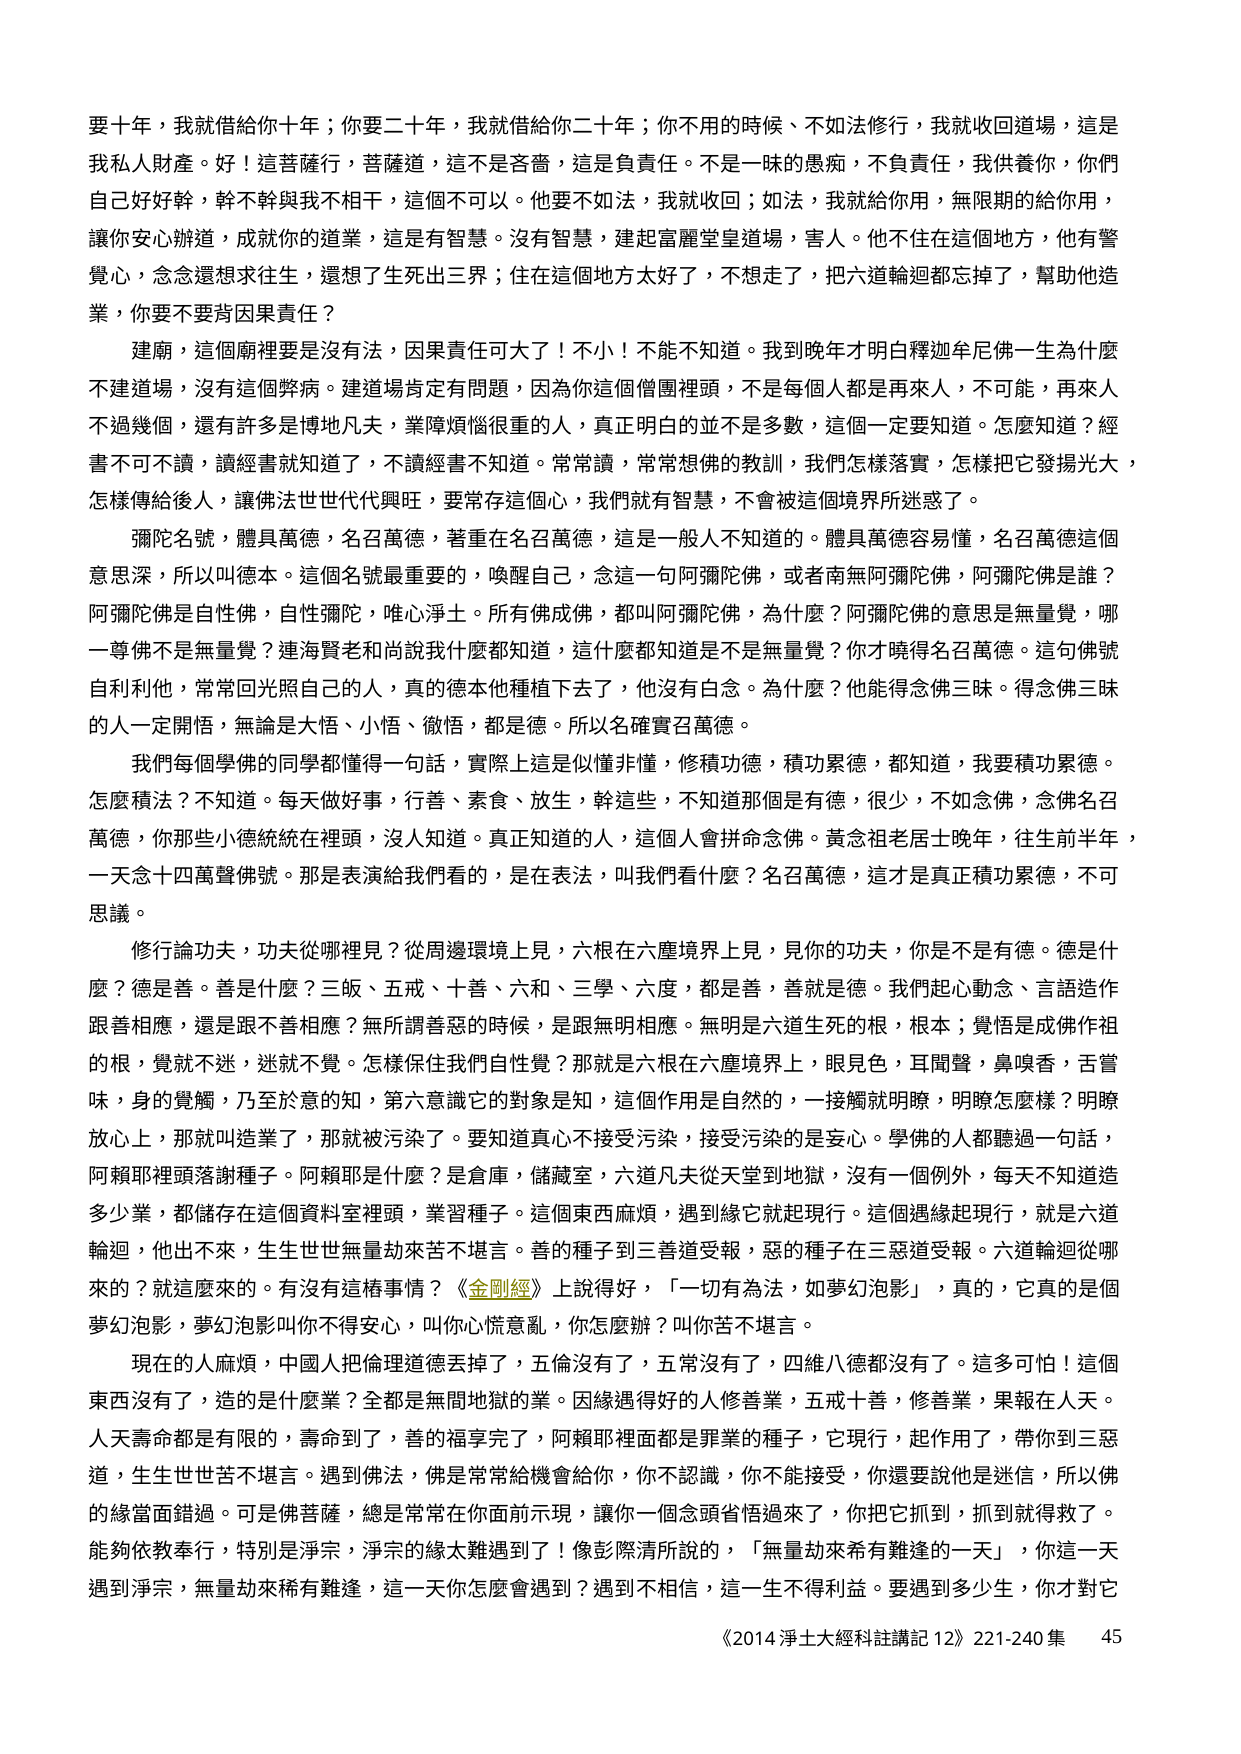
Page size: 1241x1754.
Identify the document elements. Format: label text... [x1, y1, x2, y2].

text 建廟，這個廟裡要是沒有法，因果責任可大了！不小！不能不知道。我到晚年才明白釋迦牟尼佛一生為什麼不建道場，沒有這個弊病。建道場肯定有問題，因為你這個僧團裡頭，不是每個人都是再來人，不可能，再來人不過幾個，還有許多是博地凡夫，業障煩惱很重的人，真正明白的並不是多數，這個一定要知道。怎麼知道？經書不可不讀，讀經書就知道了，不讀經書不知道。常常讀，常常想佛的教訓，我們怎樣落實，怎樣把它發揚光大，怎樣傳給後人，讓佛法世世代代興旺，要常存這個心，我們就有智慧，不會被這個境界所迷惑了。 [89, 331, 1122, 518]
text 修行論功夫，功夫從哪裡見？從周邊環境上見，六根在六塵境界上見，見你的功夫，你是不是有德。德是什麼？德是善。善是什麼？三皈、五戒、十善、六和、三學、六度，都是善，善就是德。我們起心動念、言語造作跟善相應，還是跟不善相應？無所謂善惡的時候，是跟無明相應。無明是六道生死的根，根本；覺悟是成佛作祖的根，覺就不迷，迷就不覺。怎樣保住我們自性覺？那就是六根在六塵境界上，眼見色，耳聞聲，鼻嗅香，舌嘗味，身的覺觸，乃至於意的知，第六意識它的對象是知，這個作用是自然的，一接觸就明瞭，明瞭怎麼樣？明瞭放心上，那就叫造業了，那就被污染了。要知道真心不接受污染，接受污染的是妄心。學佛的人都聽過一句話，阿賴耶裡頭落謝種子。阿賴耶是什麼？是倉庫，儲藏室，六道凡夫從天堂到地獄，沒有一個例外，每天不知道造多少業，都儲存在這個資料室裡頭，業習種子。這個東西麻煩，遇到緣它就起現行。這個遇緣起現行，就是六道輪迴，他出不來，生生世世無量劫來苦不堪言。善的種子到三善道受報，惡的種子在三惡道受報。六道輪迴從哪來的？就這麼來的。有沒有這樁事情？《金剛經》上說得好，「一切有為法，如夢幻泡影」，真的，它真的是個夢幻泡影，夢幻泡影叫你不得安心，叫你心慌意亂，你怎麼辦？叫你苦不堪言。 [89, 931, 1122, 1343]
text 我們每個學佛的同學都懂得一句話，實際上這是似懂非懂，修積功德，積功累德，都知道，我要積功累德。怎麼積法？不知道。每天做好事，行善、素食、放生，幹這些，不知道那個是有德，很少，不如念佛，念佛名召萬德，你那些小德統統在裡頭，沒人知道。真正知道的人，這個人會拼命念佛。黃念祖老居士晚年，往生前半年，一天念十四萬聲佛號。那是表演給我們看的，是在表法，叫我們看什麼？名召萬德，這才是真正積功累德，不可思議。 [89, 743, 1122, 931]
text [89, 1343, 1122, 1606]
text 彌陀名號，體具萬德，名召萬德，著重在名召萬德，這是一般人不知道的。體具萬德容易懂，名召萬德這個意思深，所以叫德本。這個名號最重要的，喚醒自己，念這一句阿彌陀佛，或者南無阿彌陀佛，阿彌陀佛是誰？阿彌陀佛是自性佛，自性彌陀，唯心淨土。所有佛成佛，都叫阿彌陀佛，為什麼？阿彌陀佛的意思是無量覺，哪一尊佛不是無量覺？連海賢老和尚說我什麼都知道，這什麼都知道是不是無量覺？你才曉得名召萬德。這句佛號自利利他，常常回光照自己的人，真的德本他種植下去了，他沒有白念。為什麼？他能得念佛三昧。得念佛三昧的人一定開悟，無論是大悟、小悟、徹悟，都是德。所以名確實召萬德。 [89, 518, 1122, 743]
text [89, 106, 1122, 331]
